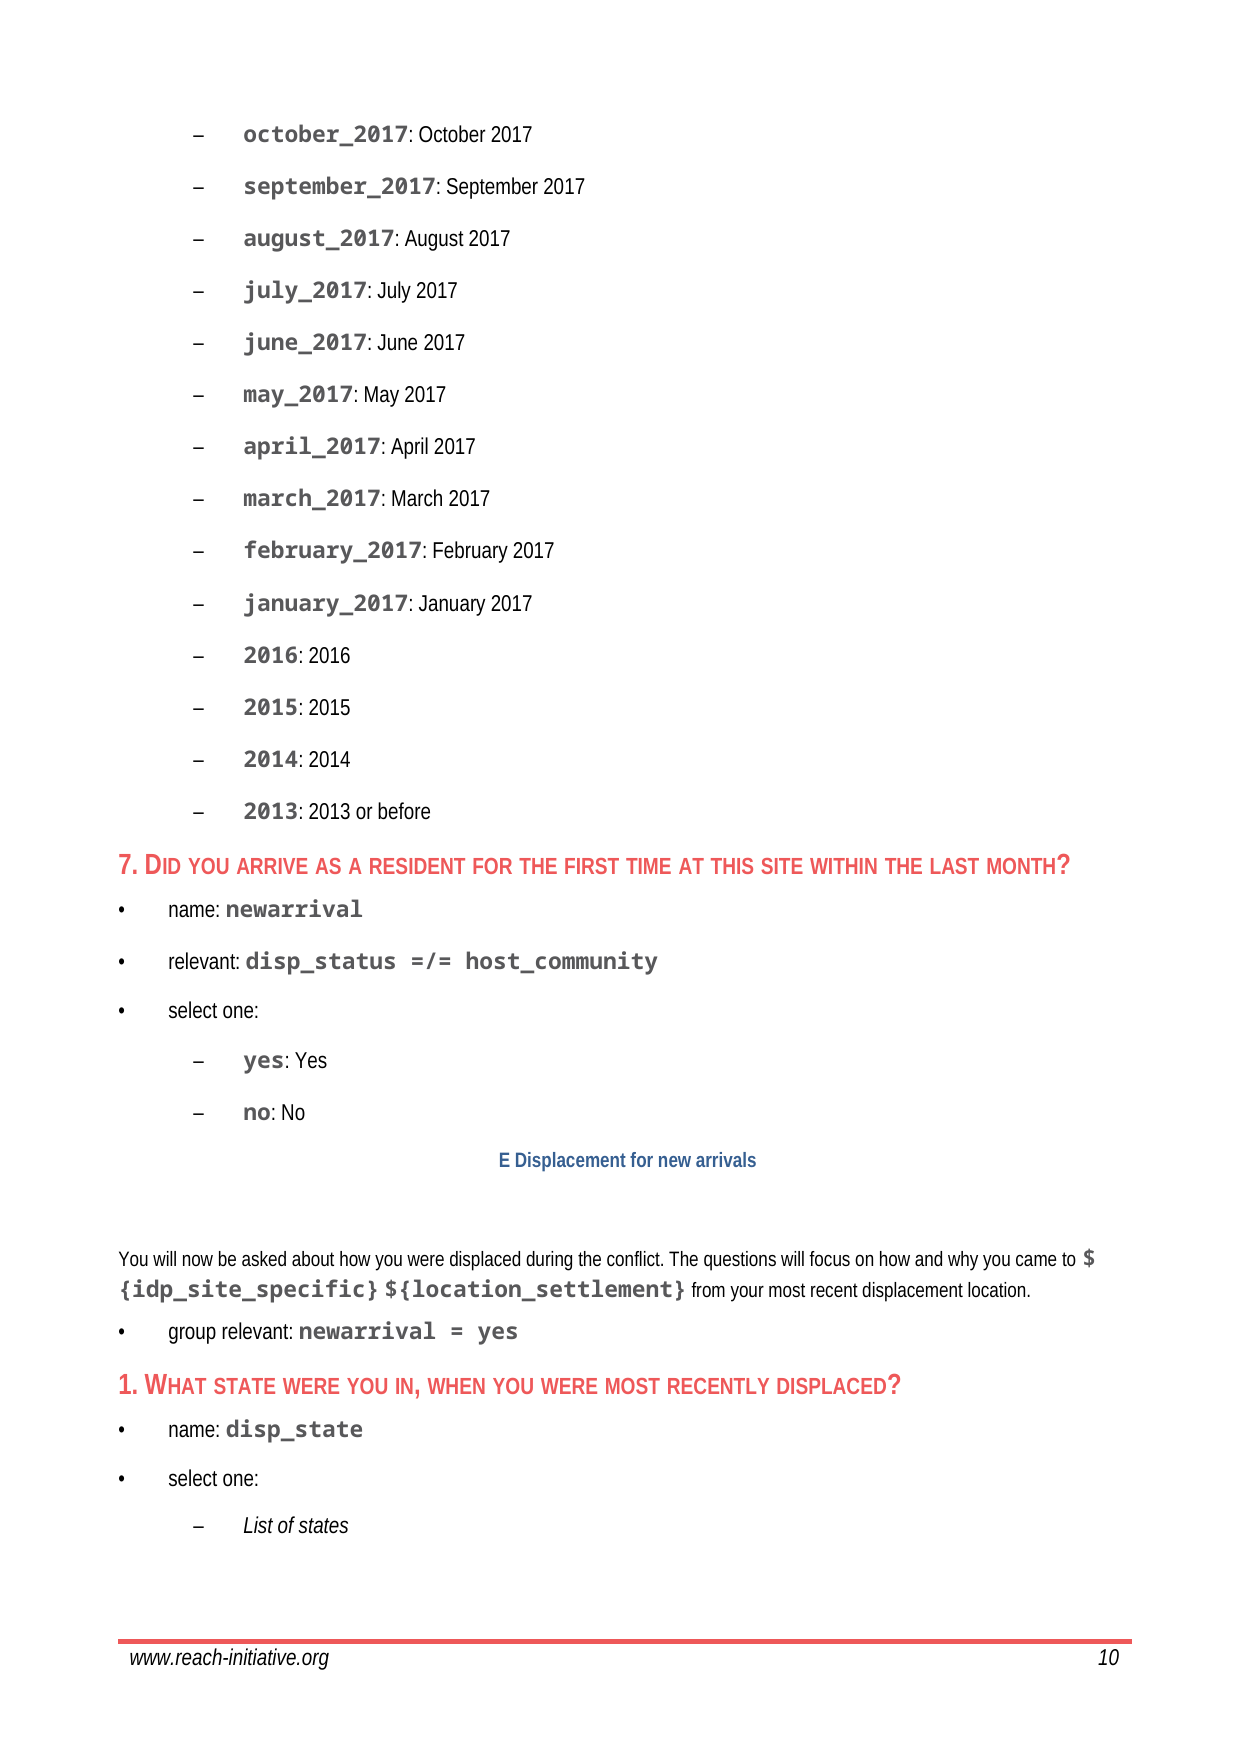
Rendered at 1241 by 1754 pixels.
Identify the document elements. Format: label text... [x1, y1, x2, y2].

list 2013: 2013 or before [193, 795, 1137, 826]
list august_2017: August 2017 [193, 222, 1137, 253]
list name: newarrival [118, 893, 1137, 924]
list september_2017: September 2017 [193, 170, 1137, 201]
list july_2017: July 2017 [193, 274, 1137, 305]
list select one: [118, 997, 1137, 1023]
list may_2017: May 2017 [193, 378, 1137, 409]
list group relevant: newarrival = yes [118, 1315, 1137, 1346]
list no: No [193, 1096, 1137, 1128]
list june_2017: June 2017 [193, 326, 1137, 357]
list 2014: 2014 [193, 743, 1137, 774]
list relevant: disp_status =/= host_community [118, 945, 1137, 976]
list october_2017: October 2017 [193, 118, 1137, 149]
text You will now be asked about how you were displaced during the conflict. The questions will focus on how and why you came to ${idp_site_specific} ${location_settlement} from your most recent displacement location. [118, 1242, 1137, 1304]
list 2016: 2016 [193, 639, 1137, 670]
subtitle 7. Did you arrive as a resident for the first time at this site within the last month? [118, 847, 1137, 880]
list name: disp_state [118, 1413, 1137, 1444]
subtitle E Displacement for new arrivals [118, 1148, 1137, 1172]
list march_2017: March 2017 [193, 482, 1137, 514]
list february_2017: February 2017 [193, 534, 1137, 566]
list april_2017: April 2017 [193, 430, 1137, 462]
list 2015: 2015 [193, 691, 1137, 722]
list select one: [118, 1465, 1137, 1491]
list january_2017: January 2017 [193, 587, 1137, 618]
list List of states [193, 1512, 1137, 1539]
list yes: Yes [193, 1044, 1137, 1076]
subtitle 1. What state were you in, when you were most recently displaced? [118, 1367, 1137, 1401]
